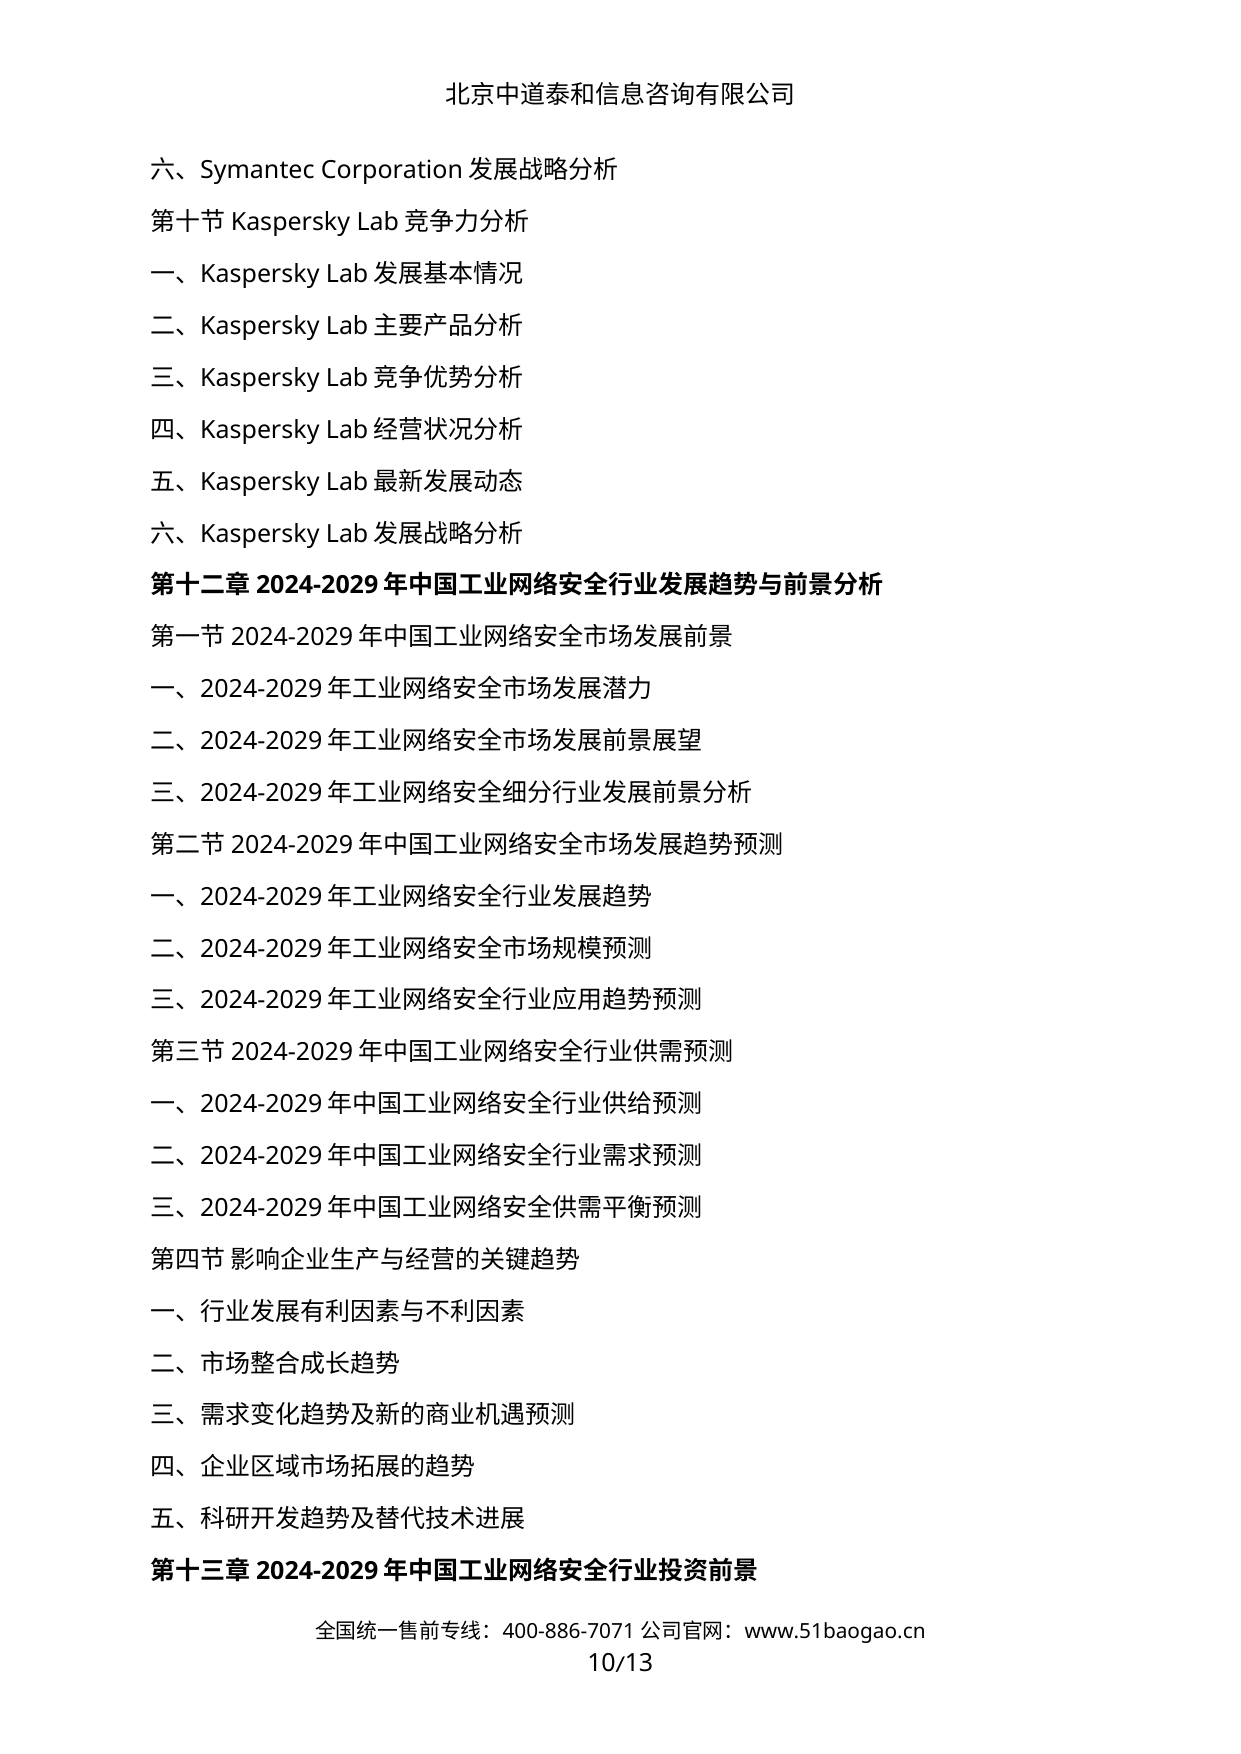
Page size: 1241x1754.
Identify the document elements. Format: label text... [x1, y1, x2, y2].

text 三、需求变化趋势及新的商业机遇预测 [150, 1395, 1090, 1431]
text 二、2024-2029年中国工业网络安全行业需求预测 [150, 1136, 1090, 1172]
text 三、2024-2029年工业网络安全细分行业发展前景分析 [150, 772, 1090, 809]
text 一、2024-2029年工业网络安全行业发展趋势 [150, 876, 1090, 912]
text 一、行业发展有利因素与不利因素 [150, 1291, 1090, 1327]
text 四、企业区域市场拓展的趋势 [150, 1447, 1090, 1483]
text 二、2024-2029年工业网络安全市场规模预测 [150, 928, 1090, 964]
text 五、Kaspersky Lab最新发展动态 [150, 461, 1090, 497]
text 四、Kaspersky Lab经营状况分析 [150, 409, 1090, 446]
text 第三节 2024-2029年中国工业网络安全行业供需预测 [150, 1032, 1090, 1068]
text 二、市场整合成长趋势 [150, 1343, 1090, 1379]
text 三、2024-2029年工业网络安全行业应用趋势预测 [150, 980, 1090, 1016]
text 二、Kaspersky Lab主要产品分析 [150, 306, 1090, 342]
text 五、科研开发趋势及替代技术进展 [150, 1499, 1090, 1535]
text 六、Kaspersky Lab发展战略分析 [150, 513, 1090, 549]
text 三、Kaspersky Lab竞争优势分析 [150, 357, 1090, 394]
text 第十三章 2024-2029年中国工业网络安全行业投资前景 [150, 1551, 1090, 1587]
text 第二节 2024-2029年中国工业网络安全市场发展趋势预测 [150, 824, 1090, 861]
text 一、2024-2029年中国工业网络安全行业供给预测 [150, 1084, 1090, 1120]
text 一、2024-2029年工业网络安全市场发展潜力 [150, 669, 1090, 705]
text 一、Kaspersky Lab发展基本情况 [150, 254, 1090, 290]
text 第十二章 2024-2029年中国工业网络安全行业发展趋势与前景分析 [150, 565, 1090, 601]
text 第十节 Kaspersky Lab竞争力分析 [150, 202, 1090, 238]
text 三、2024-2029年中国工业网络安全供需平衡预测 [150, 1187, 1090, 1224]
text 第一节 2024-2029年中国工业网络安全市场发展前景 [150, 617, 1090, 653]
text 第四节 影响企业生产与经营的关键趋势 [150, 1239, 1090, 1276]
text 六、Symantec Corporation发展战略分析 [150, 150, 1090, 186]
text 二、2024-2029年工业网络安全市场发展前景展望 [150, 721, 1090, 757]
